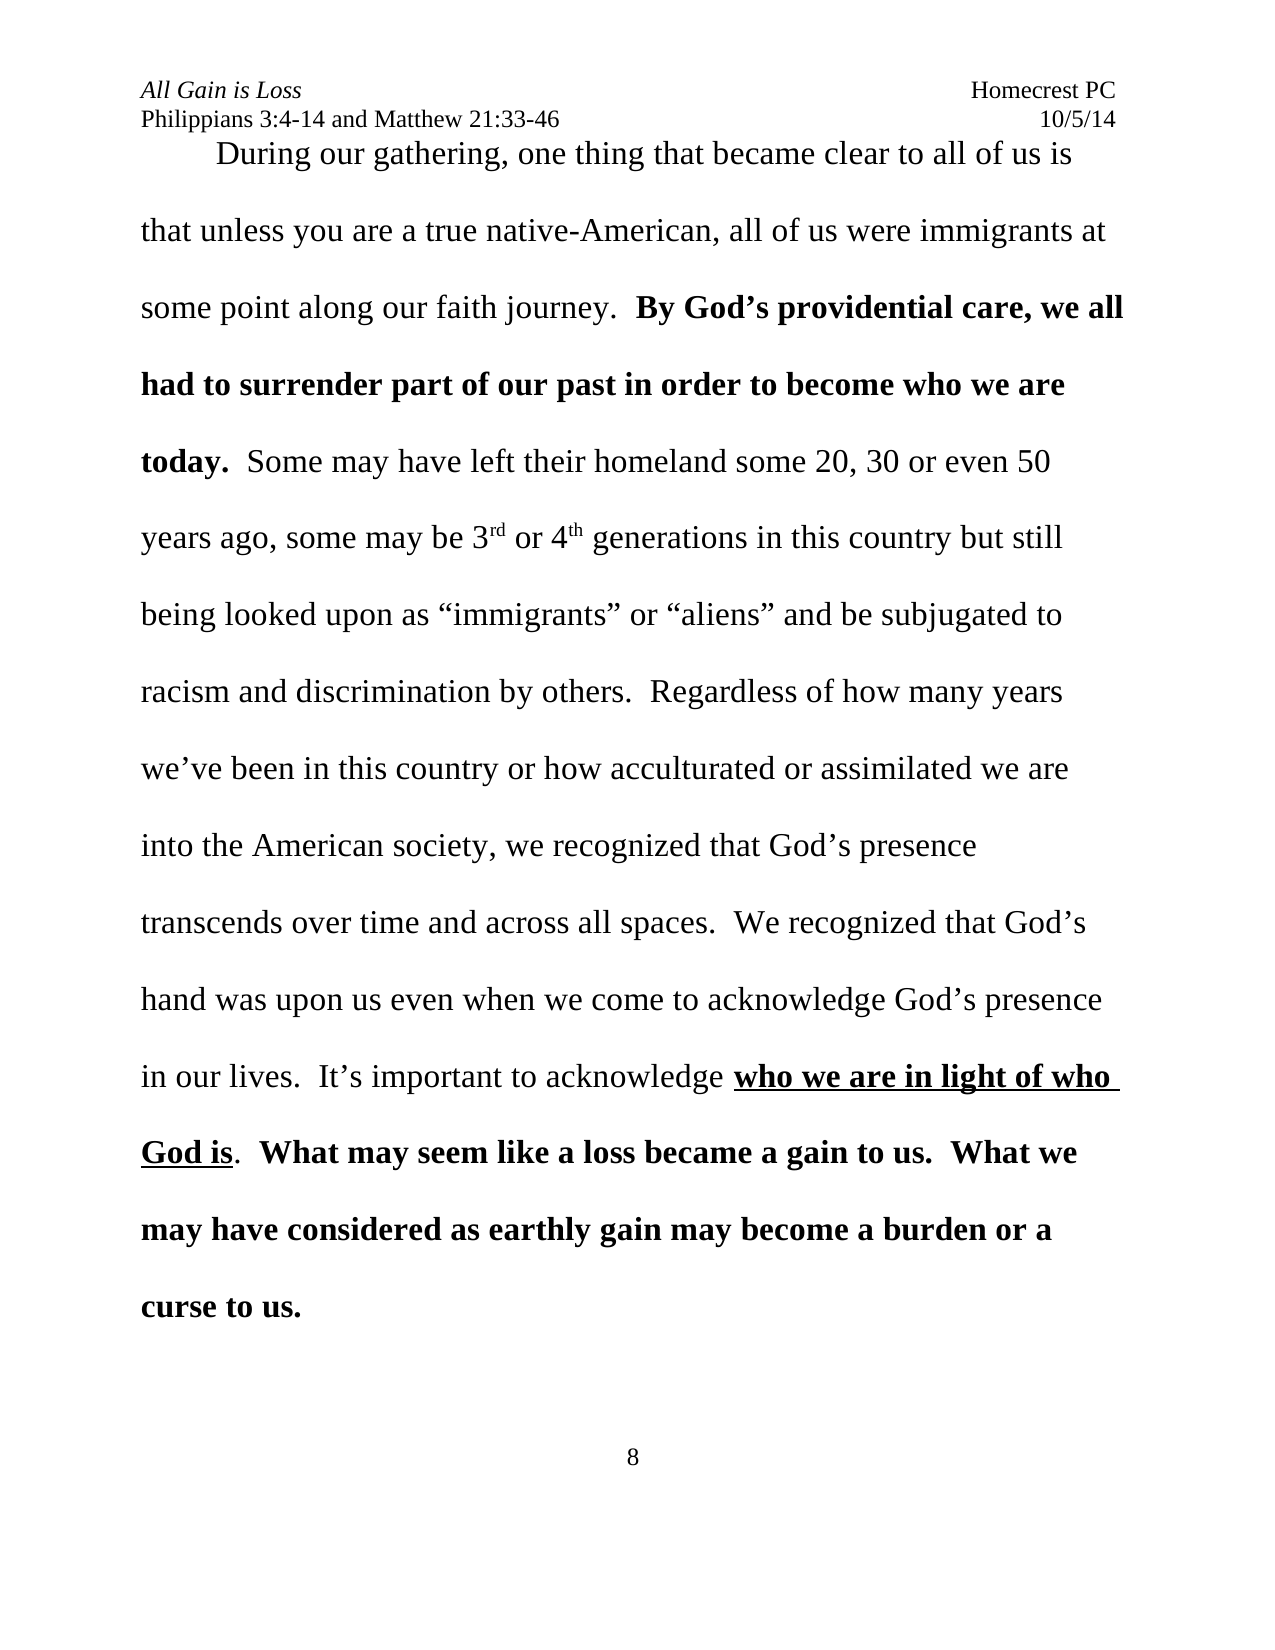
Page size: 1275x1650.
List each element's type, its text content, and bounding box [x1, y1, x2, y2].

text During our gathering, one thing that became clear to all of us is that unless you are a true native-American, all of us were immigrants at some point along our faith journey. By God’s providential care, we all had to surrender part of our past in order to become who we are today. Some may have left their homeland some 20, 30 or even 50 years ago, some may be 3rd or 4th generations in this country but still being looked upon as “immigrants” or “aliens” and be subjugated to racism and discrimination by others. Regardless of how many years we’ve been in this country or how acculturated or assimilated we are into the American society, we recognized that God’s presence transcends over time and across all spaces. We recognized that God’s hand was upon us even when we come to acknowledge God’s presence in our lives. It’s important to acknowledge who we are in light of who God is. What may seem like a loss became a gain to us. What we may have considered as earthly gain may become a burden or a curse to us. [141, 133, 1125, 1325]
